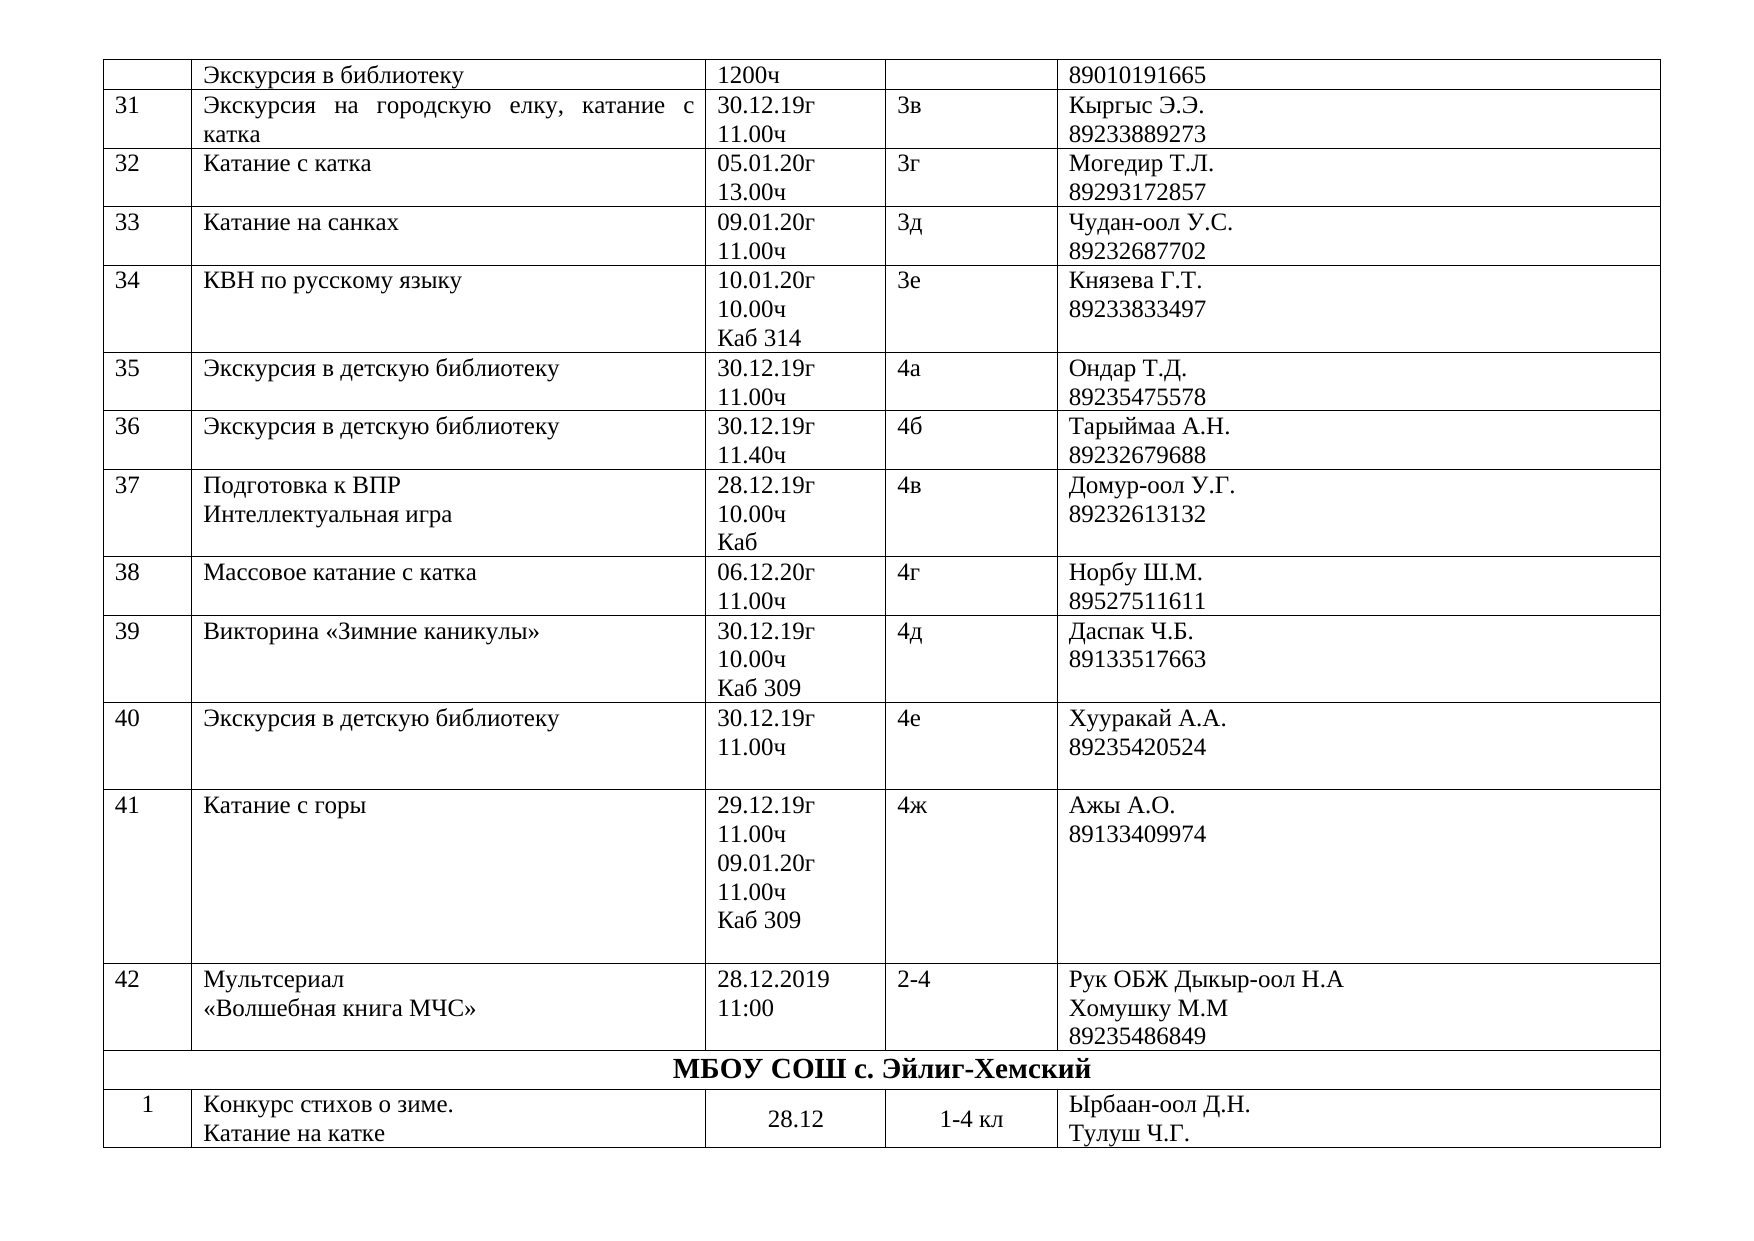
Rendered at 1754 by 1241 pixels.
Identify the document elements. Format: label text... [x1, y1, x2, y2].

table_cell Могедир Т.Л. 89293172857 [1058, 149, 1660, 206]
table_cell 36 [104, 411, 191, 469]
table_cell Ырбаан-оол Д.Н. Тулуш Ч.Г. [1058, 1090, 1660, 1147]
table_cell 42 [104, 964, 191, 1050]
table_cell 28.12.2019 11:00 [706, 964, 885, 1050]
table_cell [192, 60, 705, 89]
table_cell Даспак Ч.Б. 89133517663 [1058, 616, 1660, 702]
table_cell 30.12.19г 11.00ч [706, 353, 885, 410]
table_cell 2-4 [886, 964, 1057, 1050]
table_cell 10.01.20г 10.00ч Каб 314 [706, 266, 885, 352]
table_cell 3б [886, 60, 1057, 89]
table_cell 4е [886, 703, 1057, 789]
table_cell Катание на санках [192, 207, 705, 264]
table_cell Массовое катание с катка [192, 557, 705, 615]
table_cell 37 [104, 470, 191, 556]
table_cell Князева Г.Т. 89233833497 [1058, 266, 1660, 352]
table_cell Чудан-оол У.С. 89232687702 [1058, 207, 1660, 264]
table_cell 38 [104, 557, 191, 615]
table_cell 4в [886, 470, 1057, 556]
table_cell Катание с горы [192, 790, 705, 963]
table_cell 05.01.20г 13.00ч [706, 149, 885, 206]
table_cell 28.12 [706, 1090, 885, 1147]
table_cell Кыргыс Э.Э. 89233889273 [1058, 90, 1660, 147]
table_cell 35 [104, 353, 191, 410]
table_cell 1-4 кл [886, 1090, 1057, 1147]
table_cell Катание с катка [192, 149, 705, 206]
table_cell Экскурсия в детскую библиотеку [192, 703, 705, 789]
table_cell 30.12.19г 1200ч [706, 60, 885, 89]
table_cell Экскурсия в детскую библиотеку [192, 411, 705, 469]
table_cell 41 [104, 790, 191, 963]
table_cell Мультсериал «Волшебная книга МЧС» [192, 964, 705, 1050]
table_cell Рук ОБЖ Дыкыр-оол Н.А Хомушку М.М 89235486849 [1058, 964, 1660, 1050]
table_cell 1 [104, 1090, 191, 1147]
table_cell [1058, 60, 1660, 89]
table_cell Ондар Т.Д. 89235475578 [1058, 353, 1660, 410]
table_cell Хууракай А.А. 89235420524 [1058, 703, 1660, 789]
table_cell 4г [886, 557, 1057, 615]
table_cell КВН по русскому языку [192, 266, 705, 352]
table_cell 4д [886, 616, 1057, 702]
table_cell 30.12.19г 11.00ч [706, 90, 885, 147]
table_cell Экскурсия на городскую елку, катание с катка [192, 90, 705, 147]
table_cell 40 [104, 703, 191, 789]
table_cell 4ж [886, 790, 1057, 963]
table_cell 29.12.19г 11.00ч 09.01.20г 11.00ч Каб 309 [706, 790, 885, 963]
table_cell Викторина «Зимние каникулы» [192, 616, 705, 702]
table_cell 39 [104, 616, 191, 702]
table_cell 3д [886, 207, 1057, 264]
table_cell 30.12.19г 11.40ч [706, 411, 885, 469]
table_cell Домур-оол У.Г. 89232613132 [1058, 470, 1660, 556]
table_cell 4б [886, 411, 1057, 469]
table_cell МБОУ СОШ с. Эйлиг-Хемский [104, 1051, 1660, 1088]
table_cell Экскурсия в детскую библиотеку [192, 353, 705, 410]
table_cell 31 [104, 90, 191, 147]
table_cell 4а [886, 353, 1057, 410]
table_cell 06.12.20г 11.00ч [706, 557, 885, 615]
table_cell 09.01.20г 11.00ч [706, 207, 885, 264]
table_cell Ажы А.О. 89133409974 [1058, 790, 1660, 963]
table_cell Подготовка к ВПР Интеллектуальная игра [192, 470, 705, 556]
table_cell 30.12.19г 10.00ч Каб 309 [706, 616, 885, 702]
table_cell Тарыймаа А.Н. 89232679688 [1058, 411, 1660, 469]
table_cell 30.12.19г 11.00ч [706, 703, 885, 789]
table_cell Конкурс стихов о зиме. Катание на катке [192, 1090, 705, 1147]
table_cell 3в [886, 90, 1057, 147]
table_cell Норбу Ш.М. 89527511611 [1058, 557, 1660, 615]
table_cell 28.12.19г 10.00ч Каб [706, 470, 885, 556]
table_cell 3г [886, 149, 1057, 206]
table_cell 33 [104, 207, 191, 264]
table_cell 32 [104, 149, 191, 206]
table_cell 34 [104, 266, 191, 352]
table_cell 3е [886, 266, 1057, 352]
table_cell 30 [104, 60, 191, 89]
